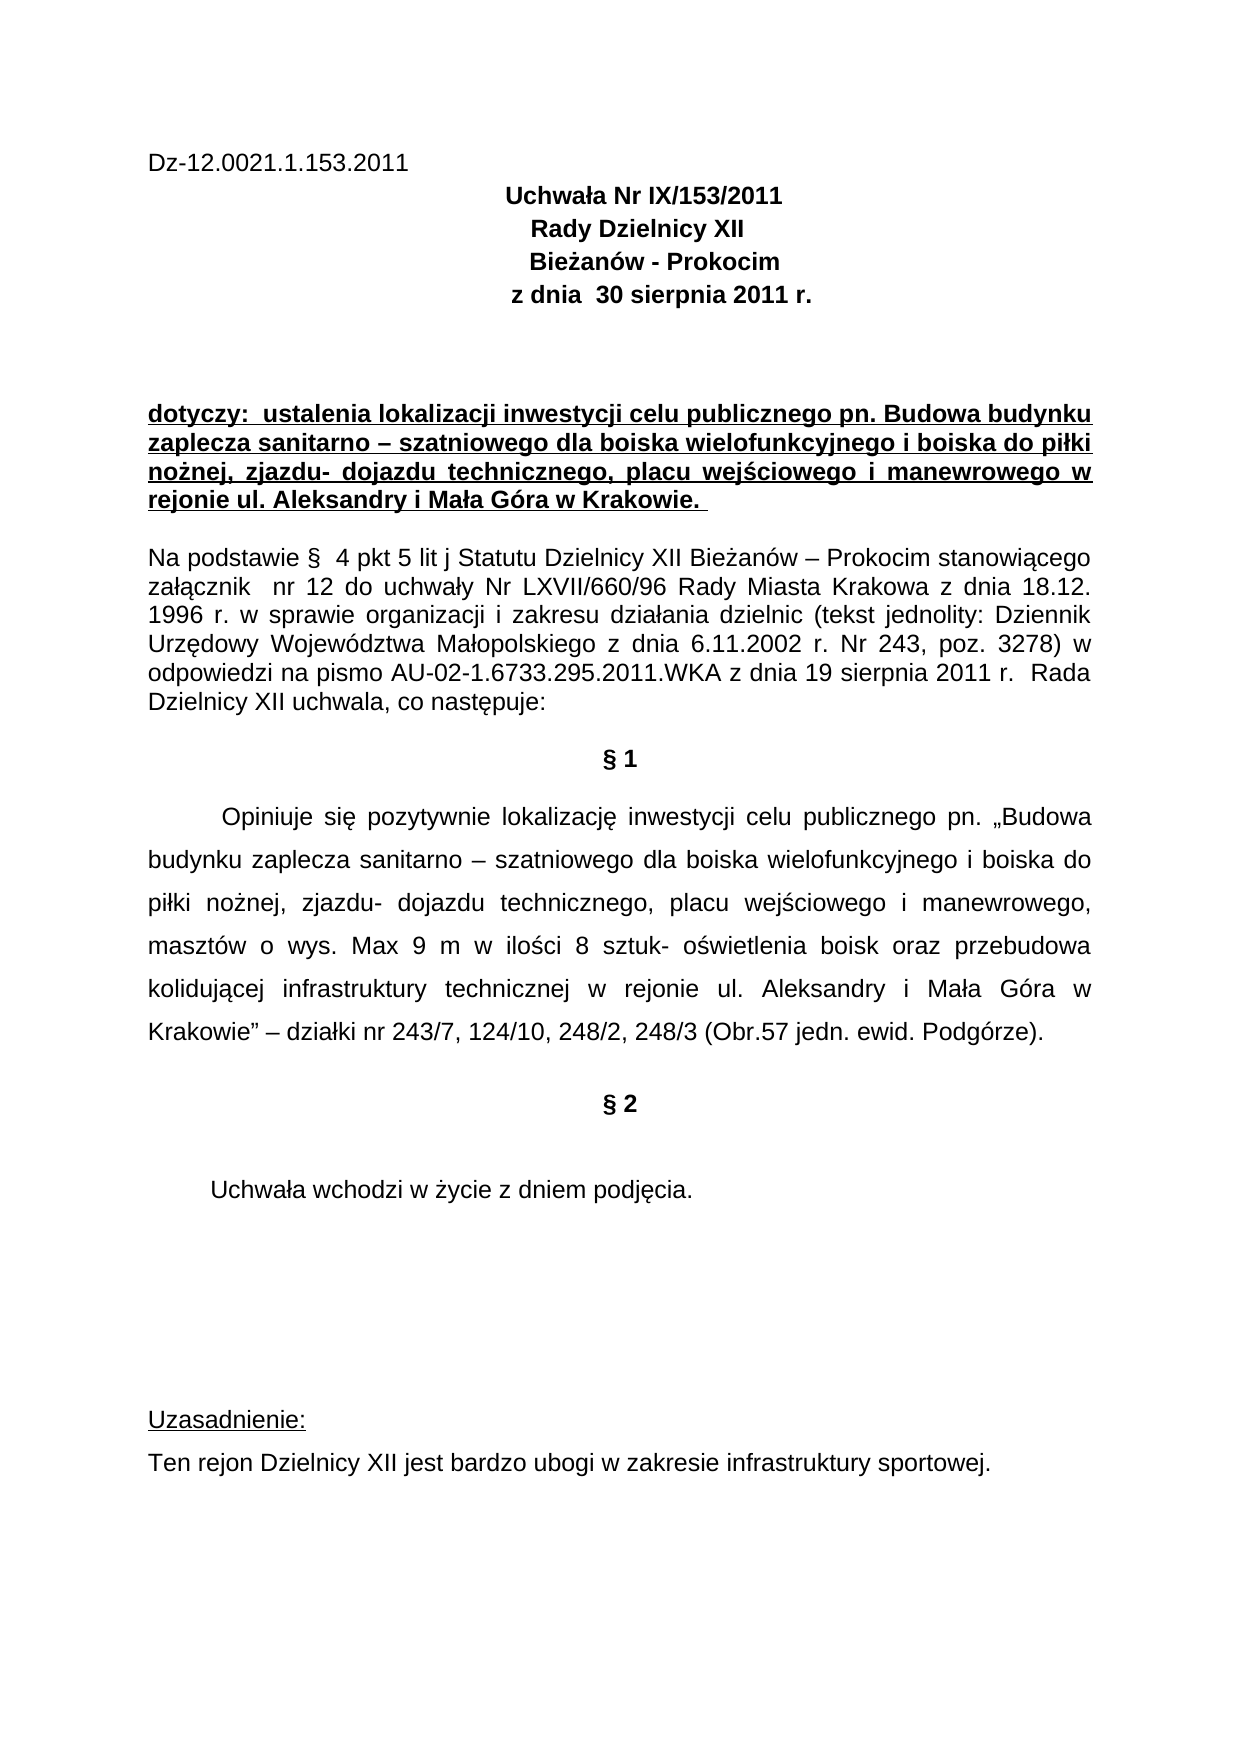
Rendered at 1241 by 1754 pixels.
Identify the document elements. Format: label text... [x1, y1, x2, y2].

text Opiniuje się pozytywnie lokalizację inwestycji celu publicznego pn. „Budowa budynku zaplecza sanitarno – szatniowego dla boiska wielofunkcyjnego i boiska do piłki nożnej, zjazdu- dojazdu technicznego, placu wejściowego i manewrowego, masztów o wys. Max 9 m w ilości 8 sztuk- oświetlenia boisk oraz przebudowa kolidującej infrastruktury technicznej w rejonie ul. Aleksandry i Mała Góra w Krakowie” – działki nr 243/7, 124/10, 248/2, 248/3 (Obr.57 jedn. ewid. Podgórze). [148, 801, 1093, 1046]
text Uchwała wchodzi w życie z dniem podjęcia. [148, 1175, 1093, 1204]
text dotyczy: ustalenia lokalizacji inwestycji celu publicznego pn. Budowa budynku zaplecza sanitarno – szatniowego dla boiska wielofunkcyjnego i boiska do piłki nożnej, zjazdu- dojazdu technicznego, placu wejściowego i manewrowego w rejonie ul. Aleksandry i Mała Góra w Krakowie. [148, 399, 1093, 424]
text dotyczy: ustalenia lokalizacji inwestycji celu publicznego pn. Budowa budynku zaplecza sanitarno – szatniowego dla boiska wielofunkcyjnego i boiska do piłki nożnej, zjazdu- dojazdu technicznego, placu wejściowego i manewrowego w rejonie ul. Aleksandry i Mała Góra w Krakowie. [148, 483, 1093, 514]
text Ten rejon Dzielnicy XII jest bardzo ubogi w zakresie infrastruktury sportowej. [148, 1448, 1093, 1477]
text § 2 [148, 1089, 1093, 1118]
text Dz-12.0021.1.153.2011 [148, 148, 1093, 176]
text Na podstawie § 4 pkt 5 lit j Statutu Dzielnicy XII Bieżanów – Prokocim stanowiącego załącznik nr 12 do uchwały Nr LXVII/660/96 Rady Miasta Krakowa z dnia 18.12. 1996 r. w sprawie organizacji i zakresu działania dzielnic (tekst jednolity: Dziennik Urzędowy Województwa Małopolskiego z dnia 6.11.2002 r. Nr 243, poz. 3278) w odpowiedzi na pismo AU-02-1.6733.295.2011.WKA z dnia 19 sierpnia 2011 r. Rada Dzielnicy XII uchwala, co następuje: [148, 543, 1093, 715]
text dotyczy: ustalenia lokalizacji inwestycji celu publicznego pn. Budowa budynku zaplecza sanitarno – szatniowego dla boiska wielofunkcyjnego i boiska do piłki nożnej, zjazdu- dojazdu technicznego, placu wejściowego i manewrowego w rejonie ul. Aleksandry i Mała Góra w Krakowie. [148, 454, 1093, 481]
text Uchwała Nr IX/153/2011 [148, 181, 1093, 209]
text z dnia 30 sierpnia 2011 r. [148, 280, 1093, 308]
text dotyczy: ustalenia lokalizacji inwestycji celu publicznego pn. Budowa budynku zaplecza sanitarno – szatniowego dla boiska wielofunkcyjnego i boiska do piłki nożnej, zjazdu- dojazdu technicznego, placu wejściowego i manewrowego w rejonie ul. Aleksandry i Mała Góra w Krakowie. [148, 425, 1093, 453]
text Bieżanów - Prokocim [148, 247, 1093, 275]
text Rady Dzielnicy XII [148, 214, 1093, 242]
text Uzasadnienie: [148, 1405, 1093, 1434]
text § 1 [148, 744, 1093, 773]
